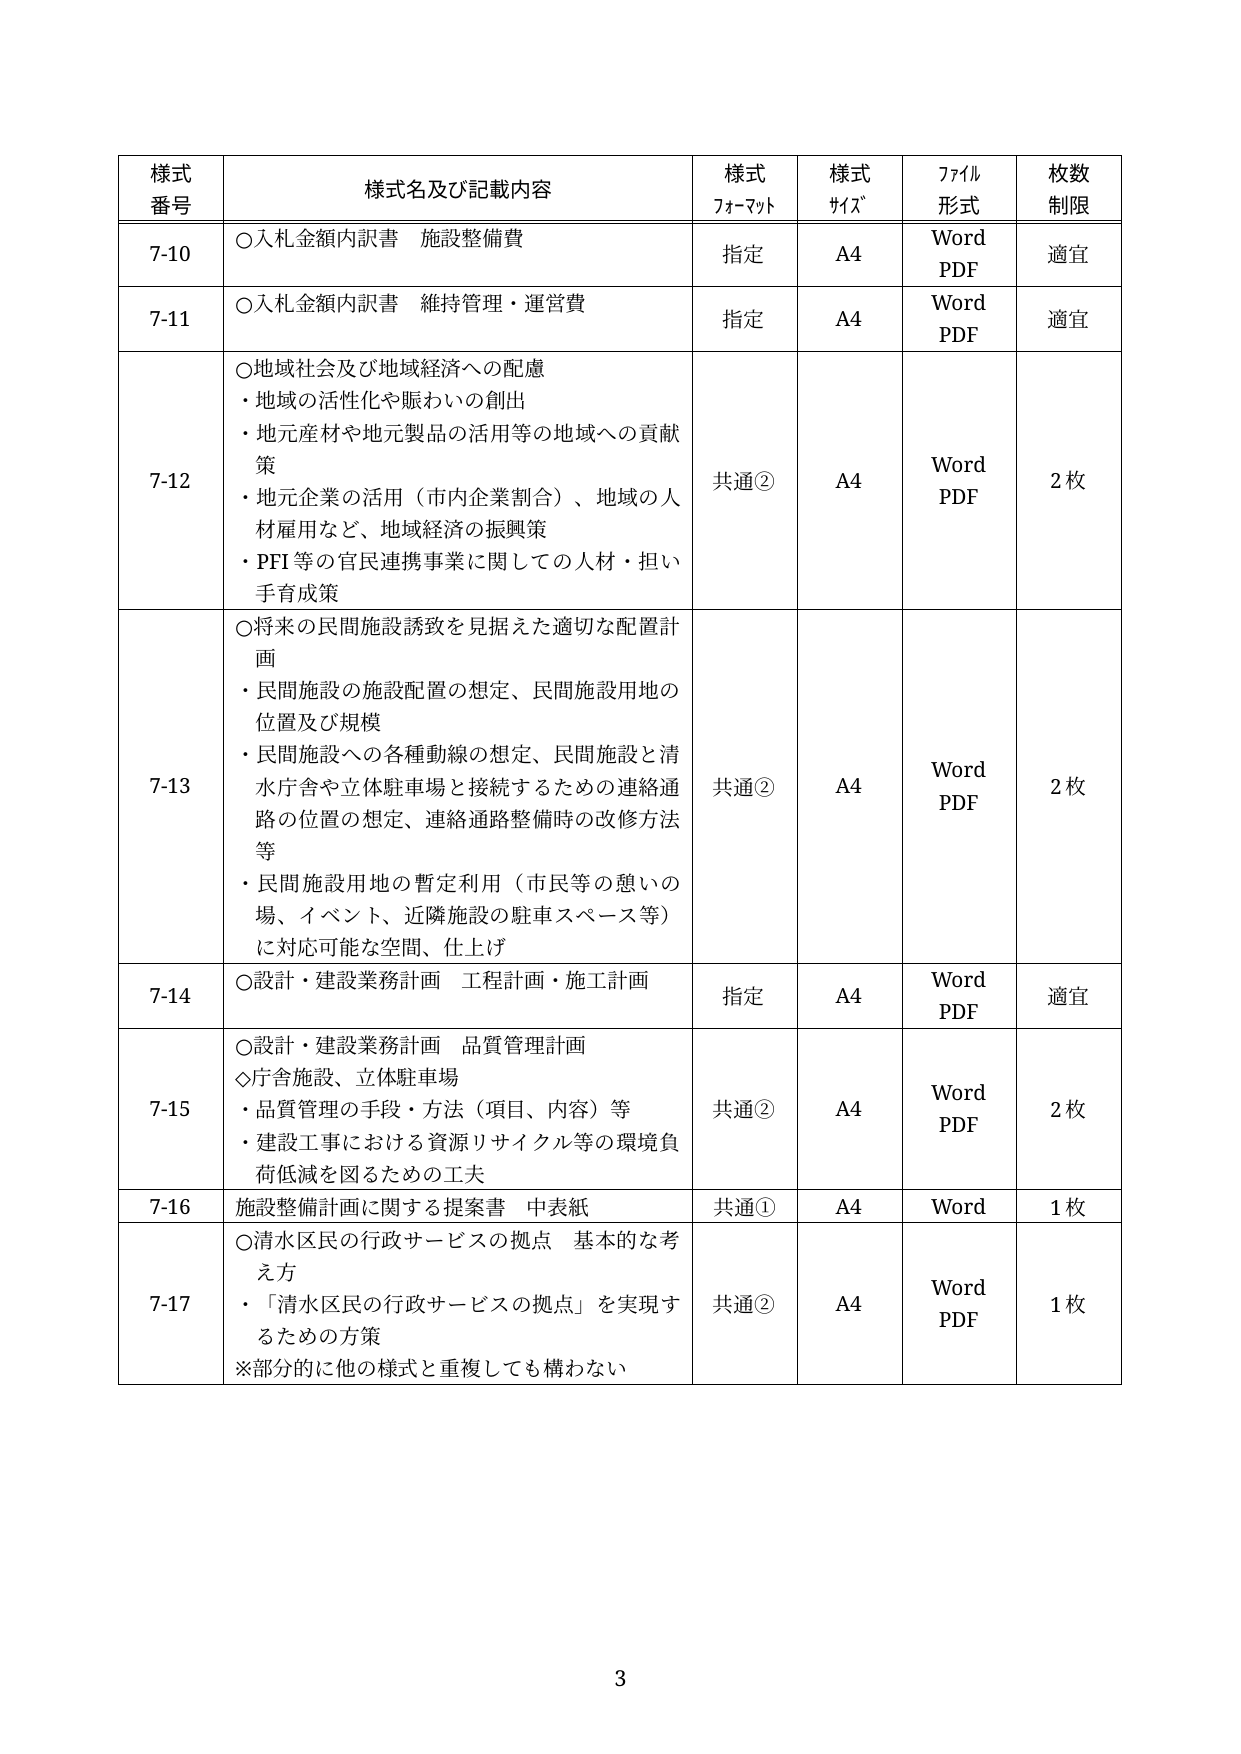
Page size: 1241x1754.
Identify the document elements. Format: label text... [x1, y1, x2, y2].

table_cell Word PDF [903, 287, 1016, 351]
table_cell A4 [798, 352, 902, 608]
table_cell Word PDF [903, 610, 1016, 962]
table_cell 1枚 [1017, 1223, 1121, 1384]
table_cell ○将来の民間施設誘致を見据えた適切な配置計画 ・民間施設の施設配置の想定、民間施設用地の位置及び規模 ・民間施設への各種動線の想定、民間施設と清水庁舎や立体駐車場と接続するための連絡通路の位置の想定、連絡通路整備時の改修方法等 ・民間施設用地の暫定利用（市民等の憩いの場、イベント、近隣施設の駐車スペース等）に対応可能な空間、仕上げ [224, 610, 692, 962]
table_cell 適宜 [1017, 224, 1121, 286]
table_cell A4 [798, 1029, 902, 1189]
table_cell Word PDF [903, 1223, 1016, 1384]
table_cell [119, 1190, 223, 1222]
table_cell [119, 352, 223, 608]
table_cell ○設計・建設業務計画 品質管理計画 ◇庁舎施設、立体駐車場 ・品質管理の手段・方法（項目、内容）等 ・建設工事における資源リサイクル等の環境負荷低減を図るための工夫 [224, 1029, 692, 1189]
table_cell 共通② [693, 1223, 797, 1384]
table_cell A4 [798, 287, 902, 351]
table_cell 指定 [693, 224, 797, 286]
table_cell 共通② [693, 352, 797, 608]
table_cell 施設整備計画に関する提案書 中表紙 [224, 1190, 692, 1222]
table_cell [119, 1029, 223, 1189]
table_cell [119, 610, 223, 962]
table_cell ○設計・建設業務計画 工程計画・施工計画 [224, 964, 692, 1028]
table_cell 指定 [693, 287, 797, 351]
table_cell ○清水区民の行政サービスの拠点 基本的な考え方 ・「清水区民の行政サービスの拠点」を実現するための方策 ※部分的に他の様式と重複しても構わない [224, 1223, 692, 1384]
table_cell 1枚 [1017, 1190, 1121, 1222]
table_cell 適宜 [1017, 964, 1121, 1028]
table_cell Word PDF [903, 964, 1016, 1028]
table_cell ○入札金額内訳書 施設整備費 [224, 224, 692, 286]
table_cell Word [903, 1190, 1016, 1222]
table_cell A4 [798, 964, 902, 1028]
table_cell Word PDF [903, 1029, 1016, 1189]
table_cell 共通② [693, 610, 797, 962]
table_header 様式 番号 [119, 156, 223, 220]
table_cell [119, 964, 223, 1028]
table_cell 共通① [693, 1190, 797, 1222]
table_cell A4 [798, 1223, 902, 1384]
table_header 様式名及び記載内容 [224, 156, 692, 220]
table_cell 指定 [693, 964, 797, 1028]
table_cell ○地域社会及び地域経済への配慮 ・地域の活性化や賑わいの創出 ・地元産材や地元製品の活用等の地域への貢献策 ・地元企業の活用（市内企業割合）、地域の人材雇用など、地域経済の振興策 ・PFI等の官民連携事業に関しての人材・担い手育成策 [224, 352, 692, 608]
table_cell [119, 1223, 223, 1384]
table_cell [119, 287, 223, 351]
table_cell 適宜 [1017, 287, 1121, 351]
table_cell [119, 224, 223, 286]
table_header ﾌｧｲﾙ 形式 [903, 156, 1016, 220]
table_header 様式 ｻｲｽﾞ [798, 156, 902, 220]
table_cell Word PDF [903, 224, 1016, 286]
table_header 様式 ﾌｫｰﾏｯﾄ [693, 156, 797, 220]
table_cell A4 [798, 610, 902, 962]
table_cell 2枚 [1017, 352, 1121, 608]
table_cell 共通② [693, 1029, 797, 1189]
table_header 枚数 制限 [1017, 156, 1121, 220]
table_cell A4 [798, 1190, 902, 1222]
table_cell A4 [798, 224, 902, 286]
table_cell 2枚 [1017, 1029, 1121, 1189]
table_cell 2枚 [1017, 610, 1121, 962]
table_cell ○入札金額内訳書 維持管理・運営費 [224, 287, 692, 351]
table_cell Word PDF [903, 352, 1016, 608]
